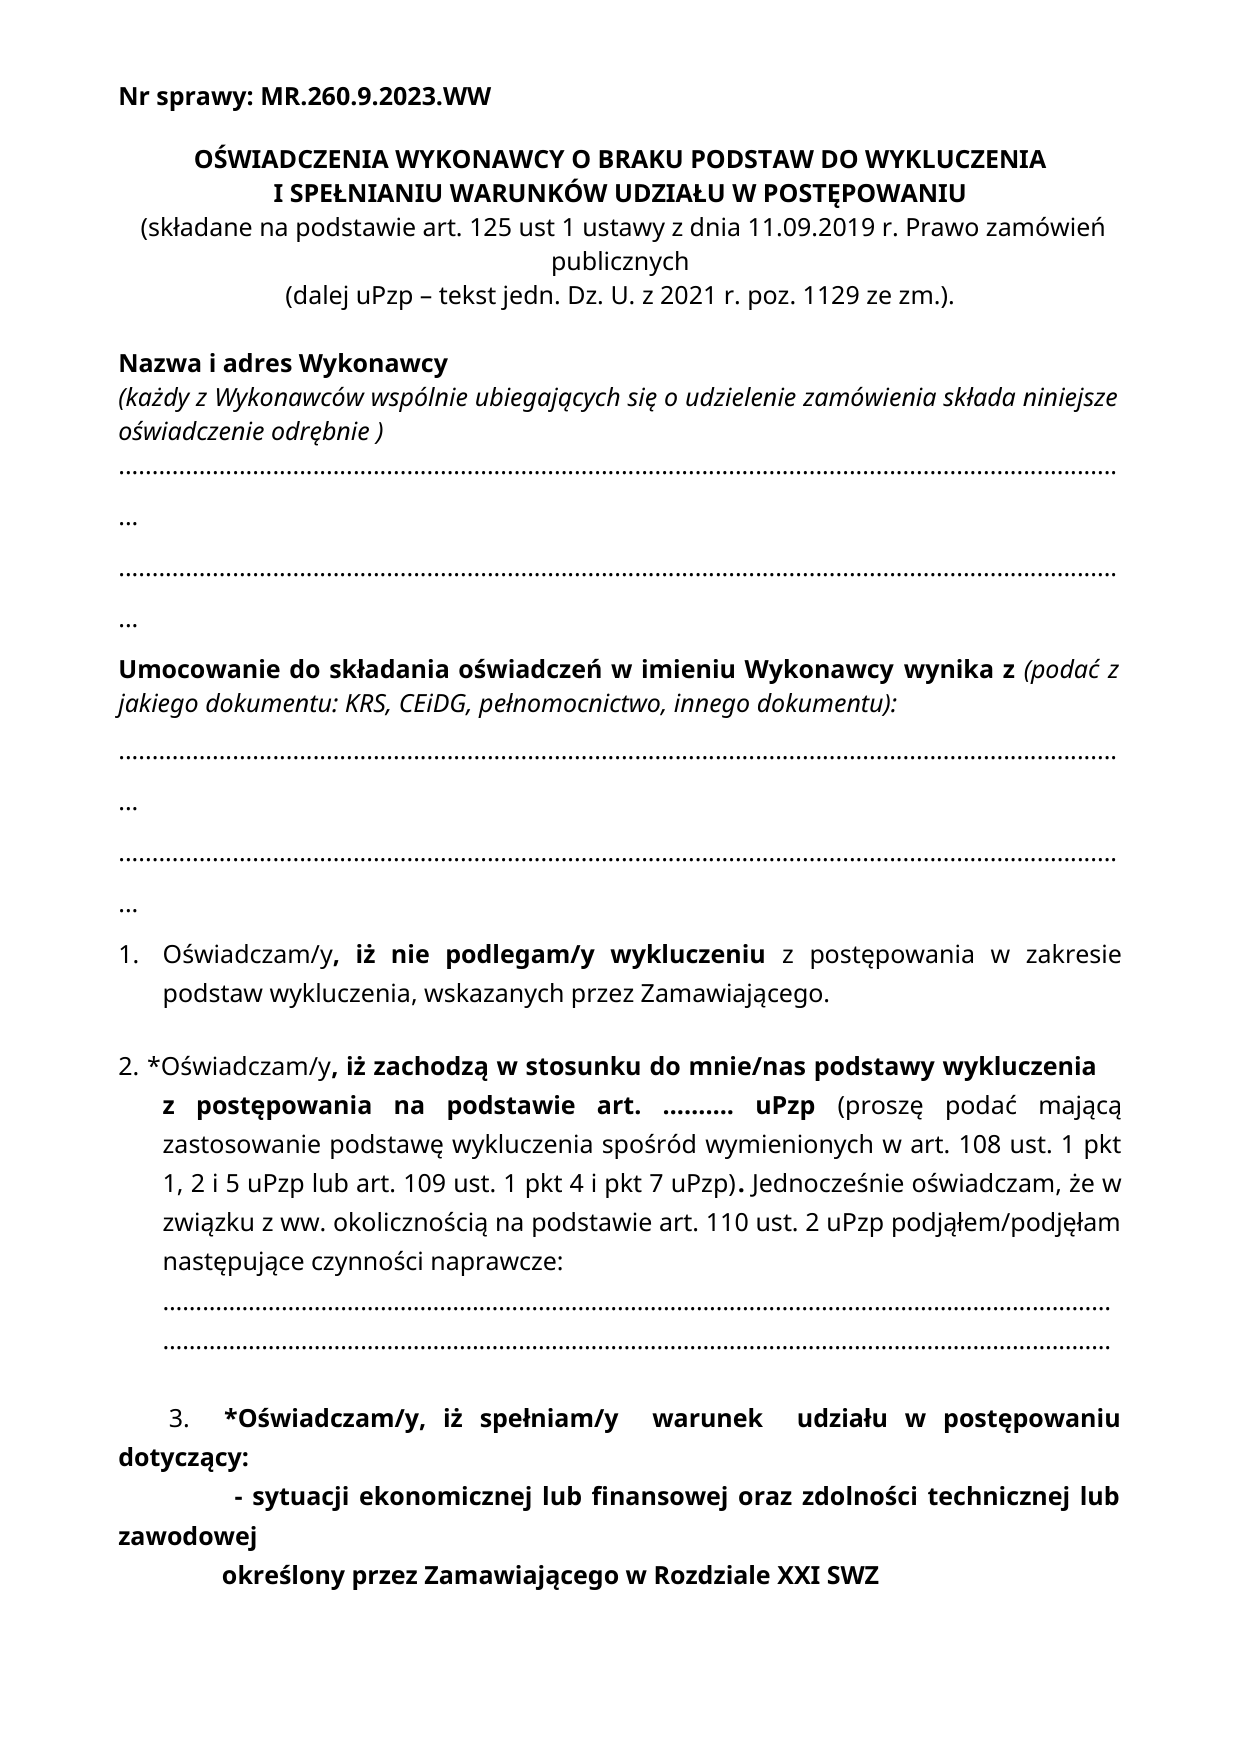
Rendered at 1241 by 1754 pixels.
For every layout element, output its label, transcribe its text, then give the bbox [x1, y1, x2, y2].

text I SPEŁNIANIU WARUNKÓW UDZIAŁU W POSTĘPOWANIU [118, 175, 1122, 209]
text (każdy z Wykonawców wspólnie ubiegających się o udzielenie zamówienia składa niniejsze oświadczenie odrębnie ) [118, 380, 1122, 448]
text - sytuacji ekonomicznej lub finansowej oraz zdolności technicznej lub zawodowej określony przez Zamawiającego w Rozdziale XXI SWZ [118, 1479, 1122, 1591]
text Nr sprawy: MR.260.9.2023.WW [118, 78, 1122, 112]
text ........................................................................................................................................................ [118, 448, 1122, 533]
text ........................................................................................................................................................ [118, 835, 1122, 920]
text OŚWIADCZENIA WYKONAWCY O BRAKU PODSTAW DO WYKLUCZENIA [118, 141, 1122, 175]
text (składane na podstawie art. 125 ust 1 ustawy z dnia 11.09.2019 r. Prawo zamówień publicznych [118, 209, 1122, 277]
text Nazwa i adres Wykonawcy [118, 346, 1122, 380]
text Umocowanie do składania oświadczeń w imieniu Wykonawcy wynika z (podać z jakiego dokumentu: KRS, CEiDG, pełnomocnictwo, innego dokumentu): [118, 652, 1122, 720]
list Oświadczam/y, iż nie podlegam/y wykluczeniu z postępowania w zakresie podstaw wykluczenia, wskazanych przez Zamawiającego. [118, 937, 1122, 1010]
text (dalej uPzp – tekst jedn. Dz. U. z 2021 r. poz. 1129 ze zm.). [118, 277, 1122, 312]
text ........................................................................................................................................................ [118, 733, 1122, 818]
text 3. *Oświadczam/y, iż spełniam/y warunek udziału w postępowaniu dotyczący: [118, 1401, 1122, 1474]
text ……………………………………………………………………………………………………………………………………………………………………………………………………………………………………………………………… [162, 1283, 1122, 1356]
text ........................................................................................................................................................ [118, 550, 1122, 635]
text 2. *Oświadczam/y, iż zachodzą w stosunku do mnie/nas podstawy wykluczenia z postępowania na podstawie art. ………. uPzp (proszę podać mającą zastosowanie podstawę wykluczenia spośród wymienionych w art. 108 ust. 1 pkt 1, 2 i 5 uPzp lub art. 109 ust. 1 pkt 4 i pkt 7 uPzp). Jednocześnie oświadczam, że w związku z ww. okolicznością na podstawie art. 110 ust. 2 uPzp podjąłem/podjęłam następujące czynności naprawcze: [118, 1048, 1122, 1278]
